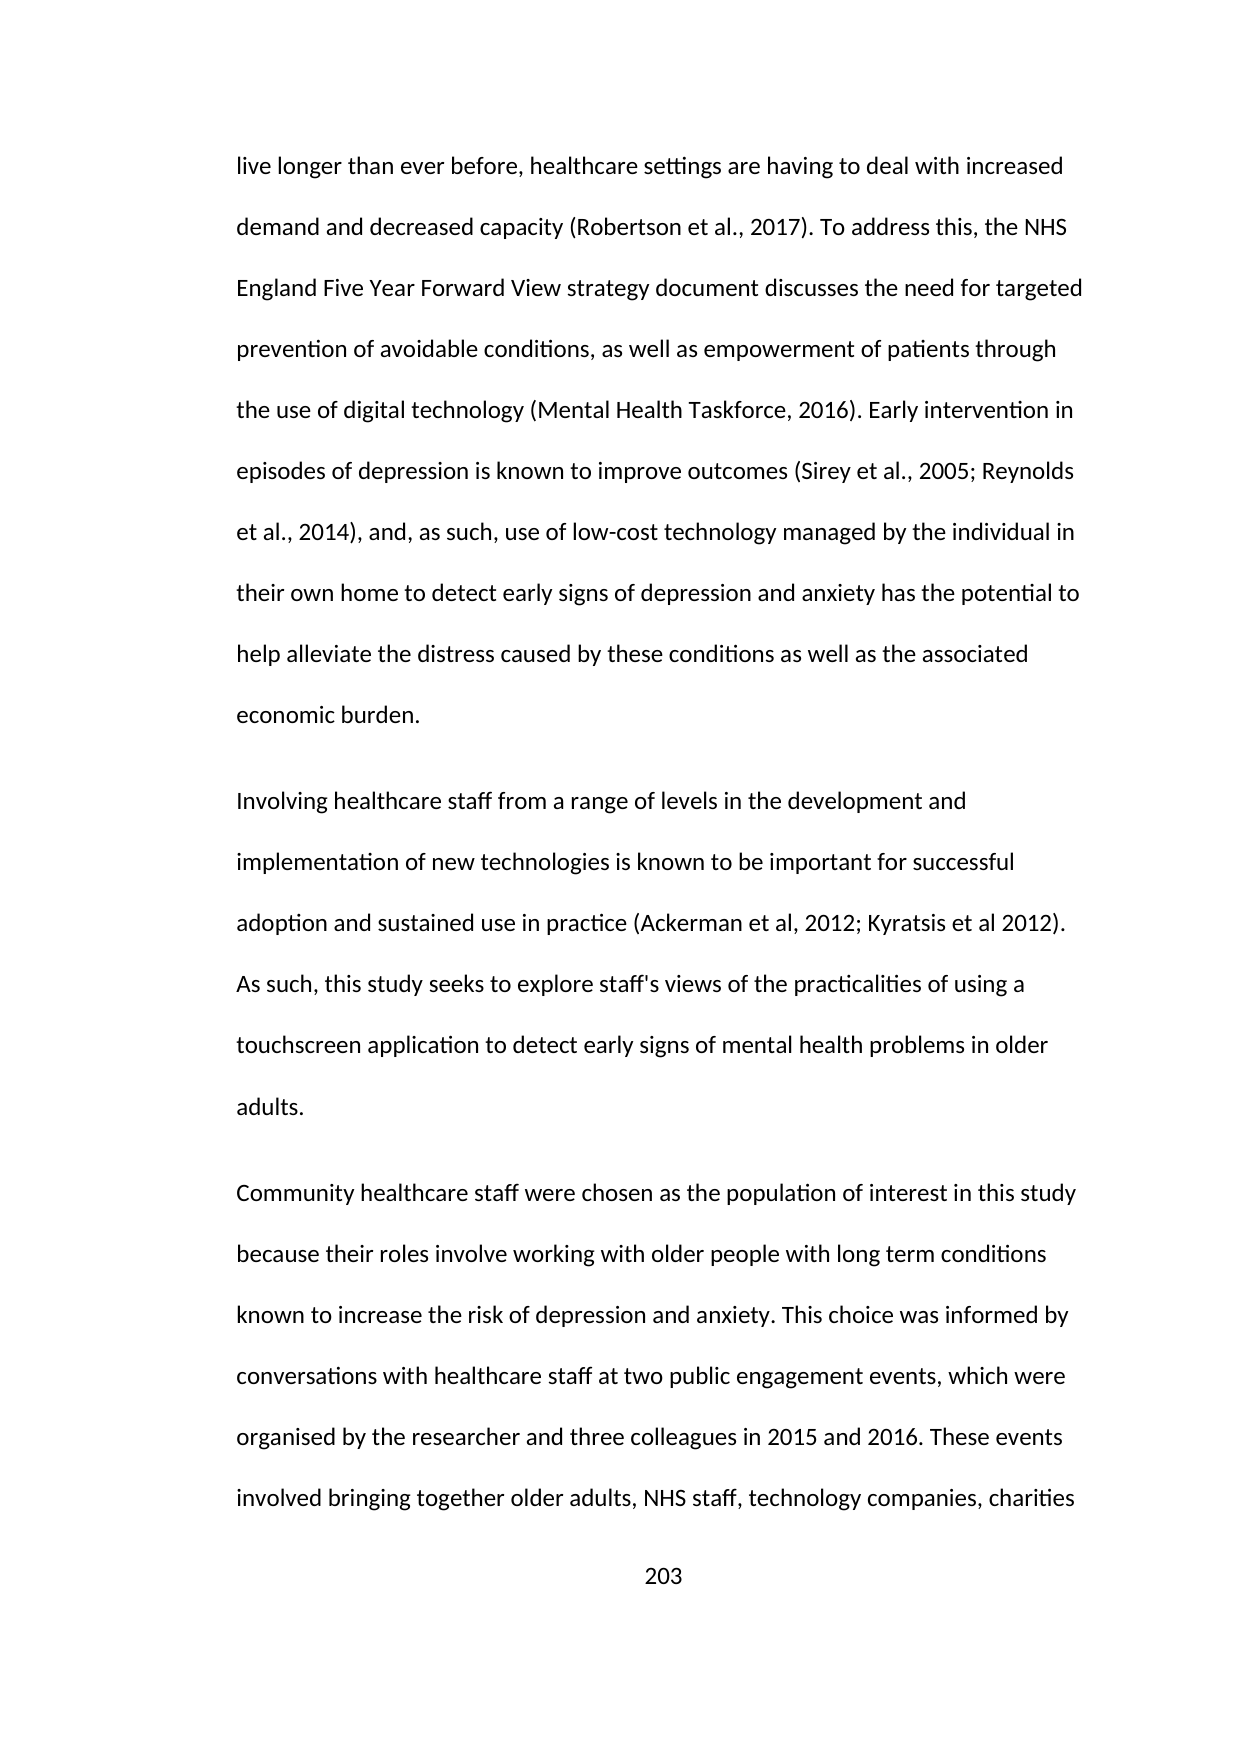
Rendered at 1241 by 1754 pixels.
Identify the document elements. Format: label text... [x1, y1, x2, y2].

text Involving healthcare staff from a range of levels in the development and implementation of new technologies is known to be important for successful adoption and sustained use in practice (Ackerman et al, 2012; Kyratsis et al 2012). As such, this study seeks to explore staff's views of the practicalities of using a touchscreen application to detect early signs of mental health problems in older adults. [236, 785, 1090, 1121]
